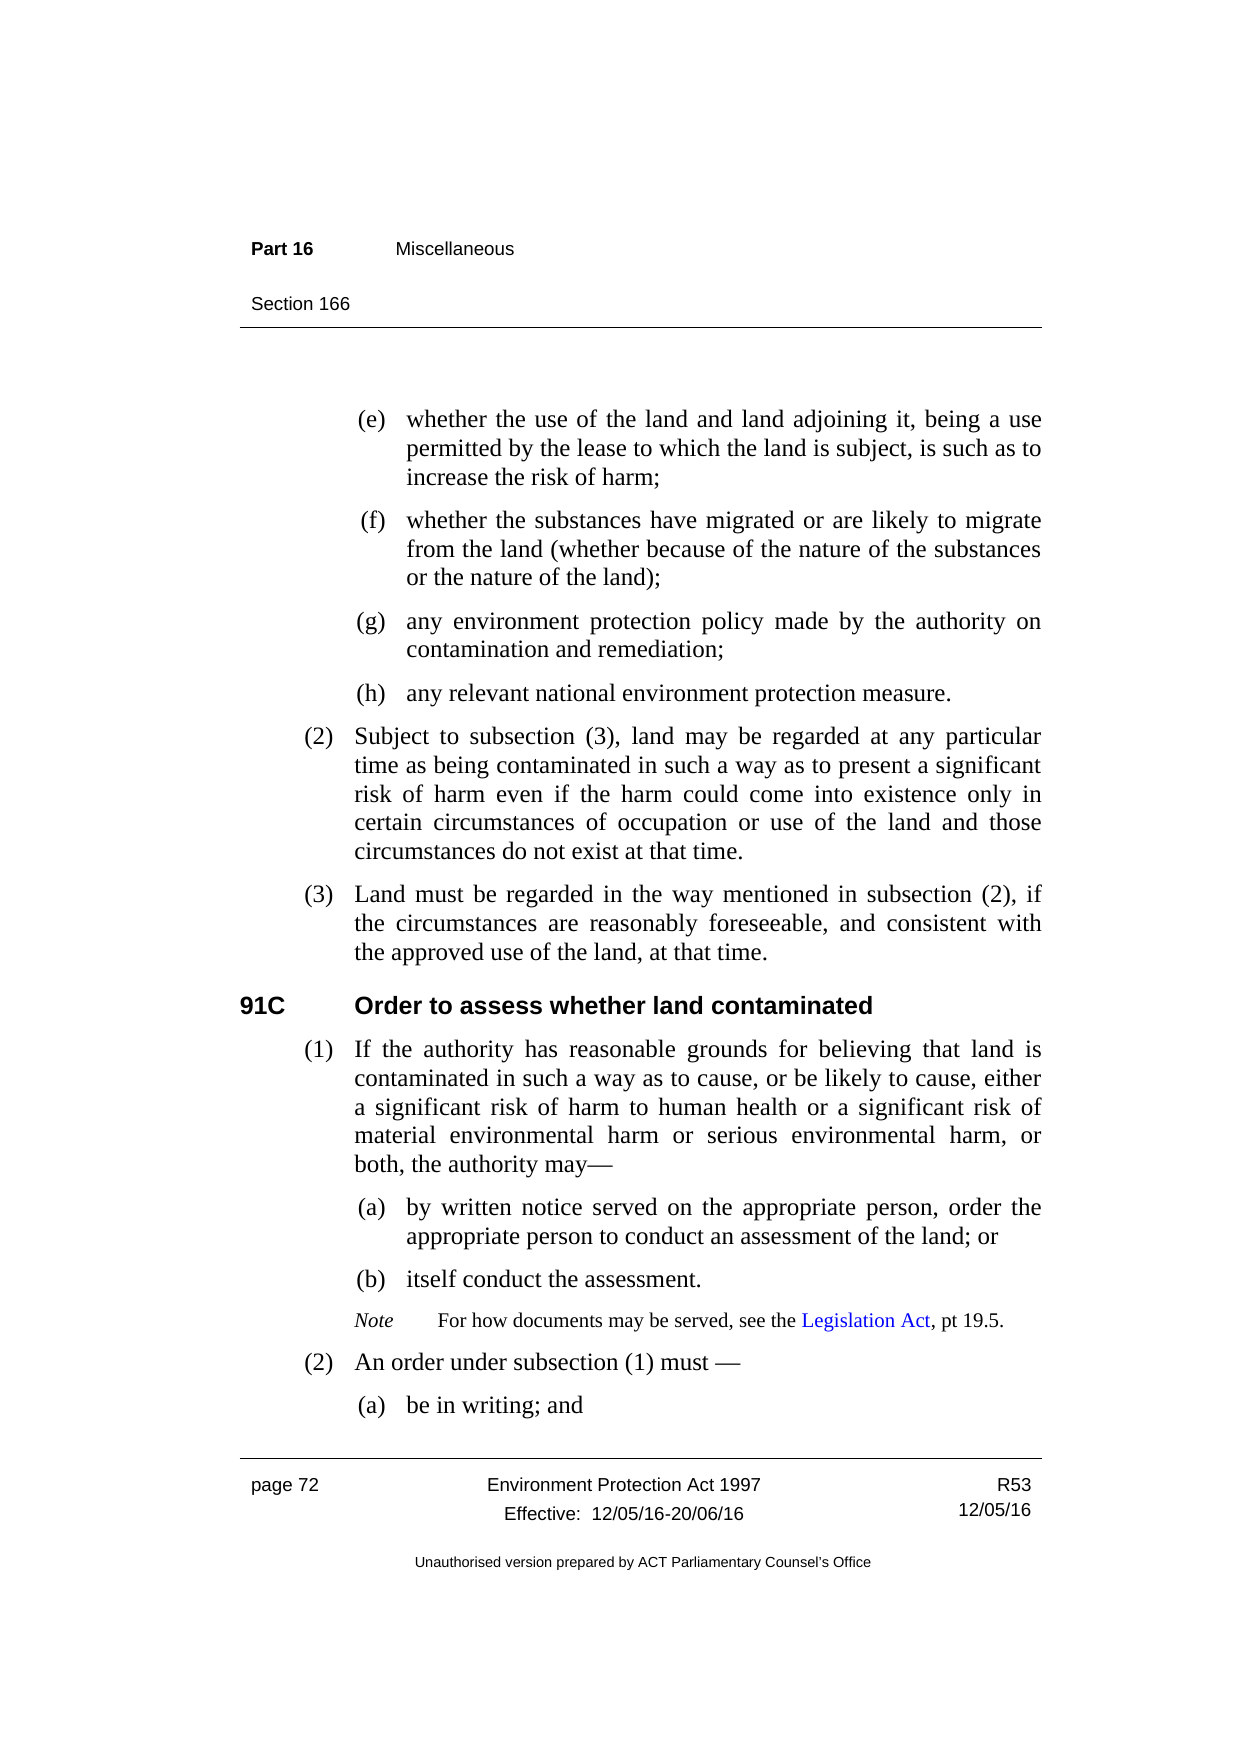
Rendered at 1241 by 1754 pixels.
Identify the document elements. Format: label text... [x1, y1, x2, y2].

text (1) If the authority has reasonable grounds for believing that land is contaminated in such a way as to cause, or be likely to cause, either a significant risk of harm to human health or a significant risk of material environmental harm or serious environmental harm, or both, the authority may— [239, 1034, 1042, 1178]
text (2) Subject to subsection (3), land may be regarded at any particular time as being contaminated in such a way as to present a significant risk of harm even if the harm could come into existence only in certain circumstances of occupation or use of the land and those circumstances do not exist at that time. [239, 721, 1042, 865]
text (g) any environment protection policy made by the authority on contamination and remediation; [239, 606, 1042, 663]
text (h) any relevant national environment protection measure. [239, 678, 1042, 707]
text (a) be in writing; and [239, 1390, 1042, 1419]
text (b) itself conduct the assessment. [239, 1264, 1042, 1293]
text (2) An order under subsection (1) must — [239, 1347, 1042, 1375]
text (a) by written notice served on the appropriate person, order the appropriate person to conduct an assessment of the land; or [239, 1192, 1042, 1250]
text 91C Order to assess whether land contaminated [239, 991, 1042, 1019]
text (e) whether the use of the land and land adjoining it, being a use permitted by the lease to which the land is subject, is such as to increase the risk of harm; [239, 404, 1042, 490]
text (3) Land must be regarded in the way mentioned in subsection (2), if the circumstances are reasonably foreseeable, and consistent with the approved use of the land, at that time. [239, 879, 1042, 966]
text (f) whether the substances have migrated or are likely to migrate from the land (whether because of the nature of the substances or the nature of the land); [239, 505, 1042, 591]
text Note For how documents may be served, see the Legislation Act, pt 19.5. [354, 1308, 1042, 1332]
